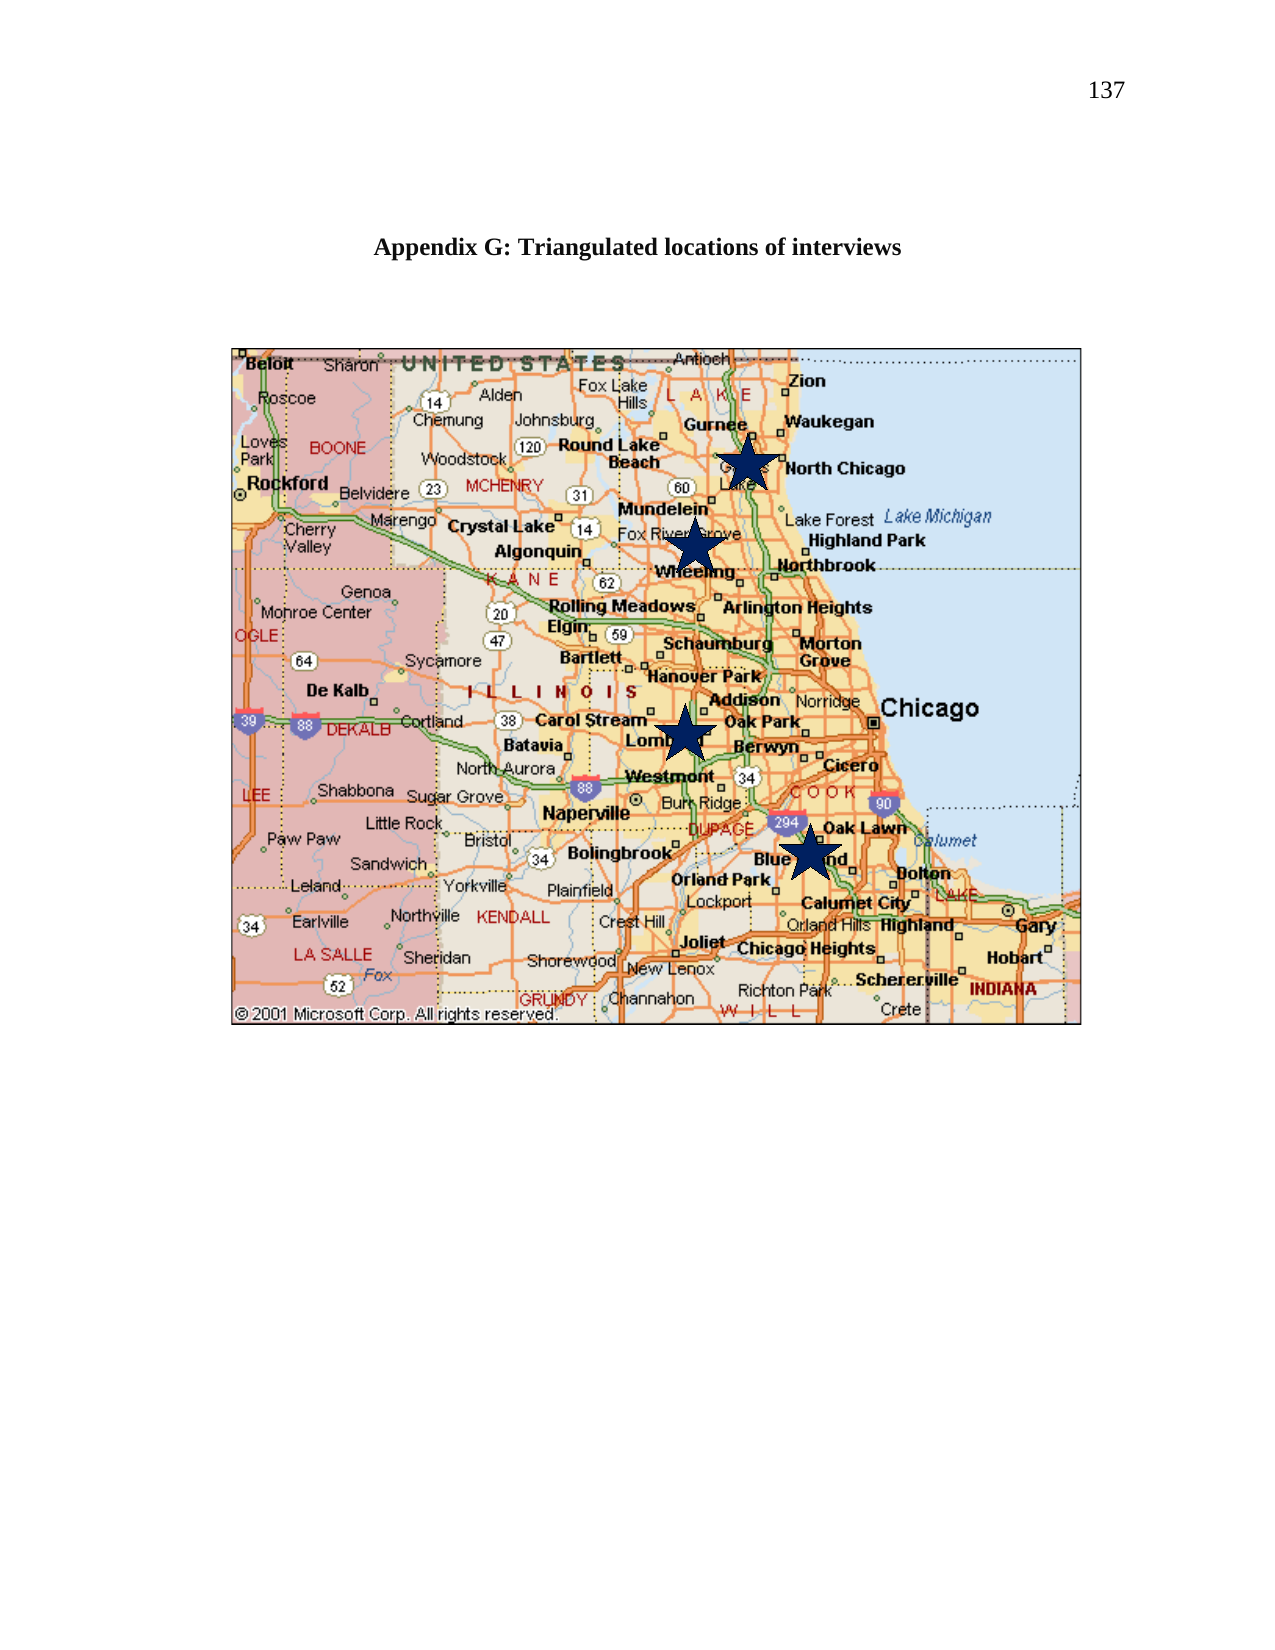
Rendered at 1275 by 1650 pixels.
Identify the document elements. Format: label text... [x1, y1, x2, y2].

subtitle Appendix G: Triangulated locations of interviews [150, 232, 1125, 260]
picture [231, 348, 1082, 1025]
